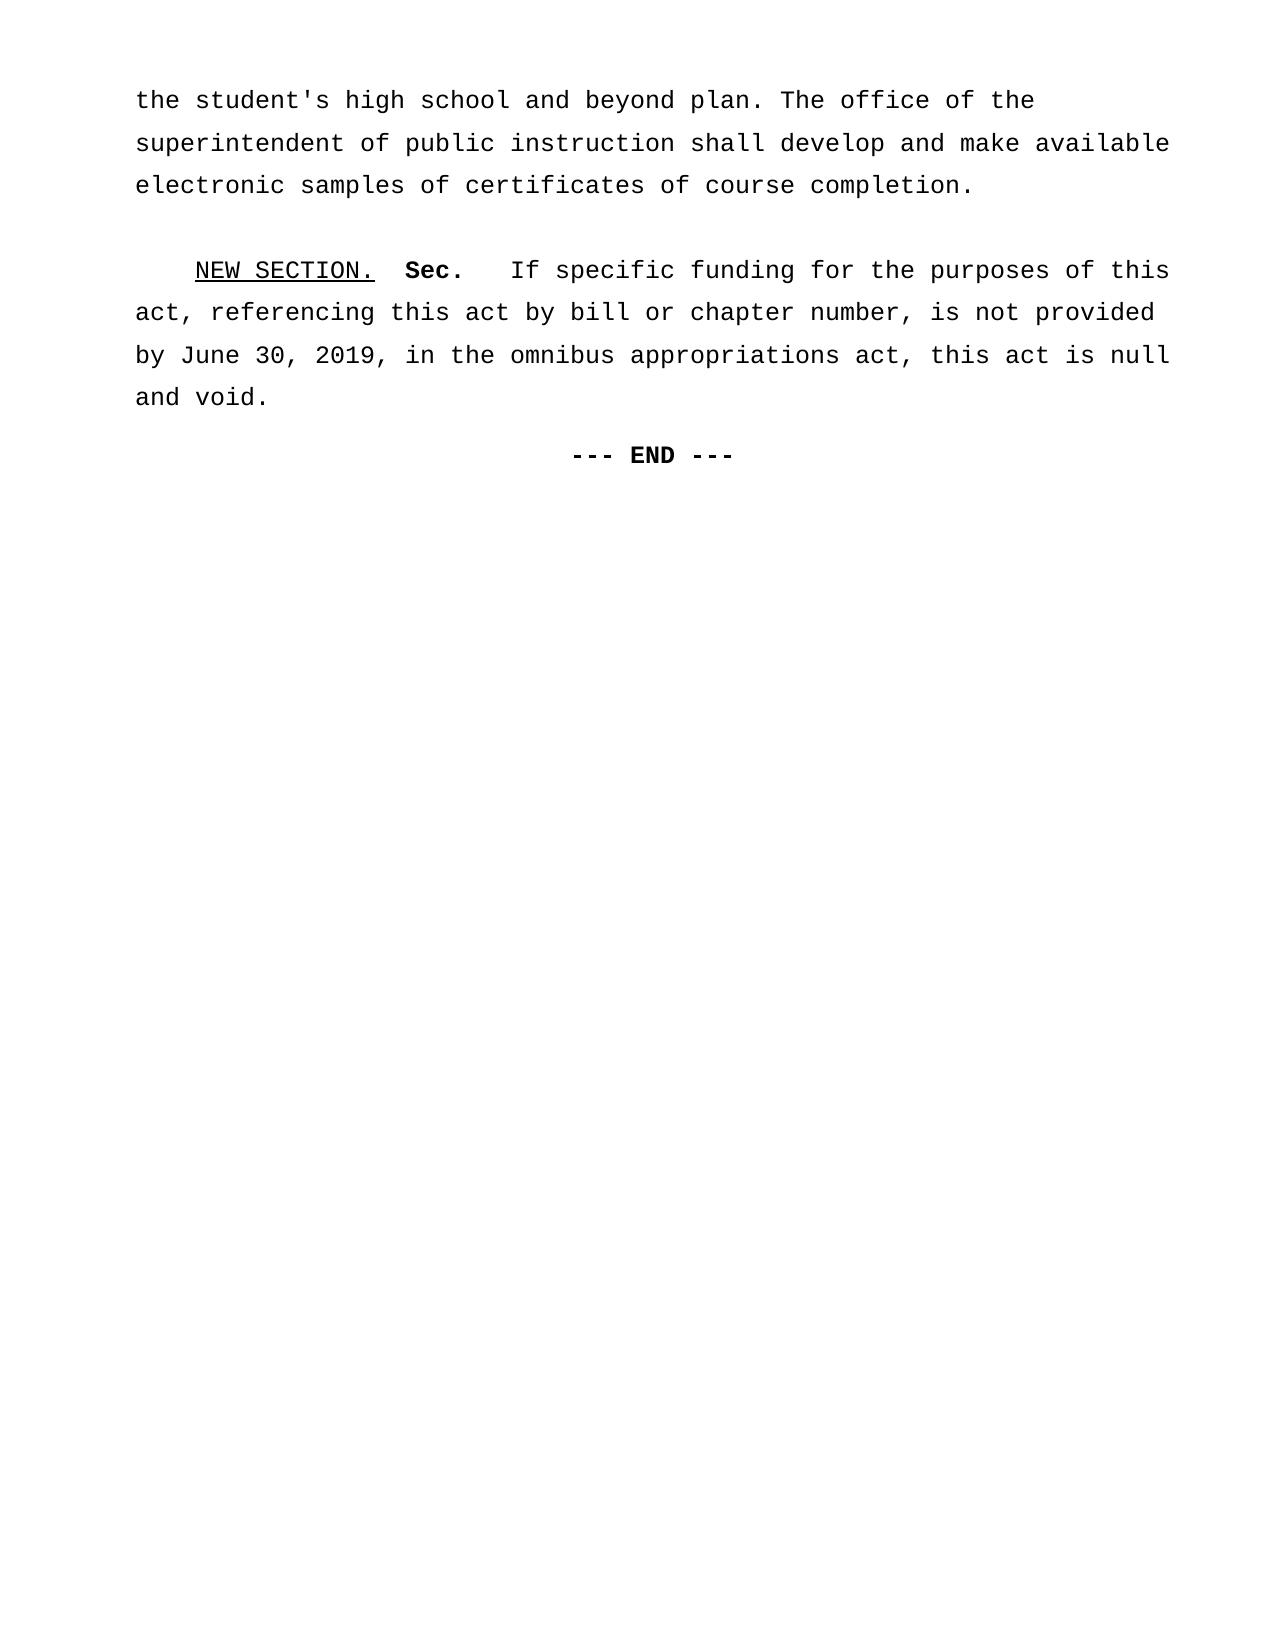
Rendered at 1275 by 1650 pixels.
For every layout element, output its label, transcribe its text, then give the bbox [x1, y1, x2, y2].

text NEW SECTION. Sec. If specific funding for the purposes of this act, referencing this act by bill or chapter number, is not provided by June 30, 2019, in the omnibus appropriations act, this act is null and void. [135, 244, 1170, 414]
text --- END --- [135, 442, 1170, 471]
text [135, 75, 1170, 202]
